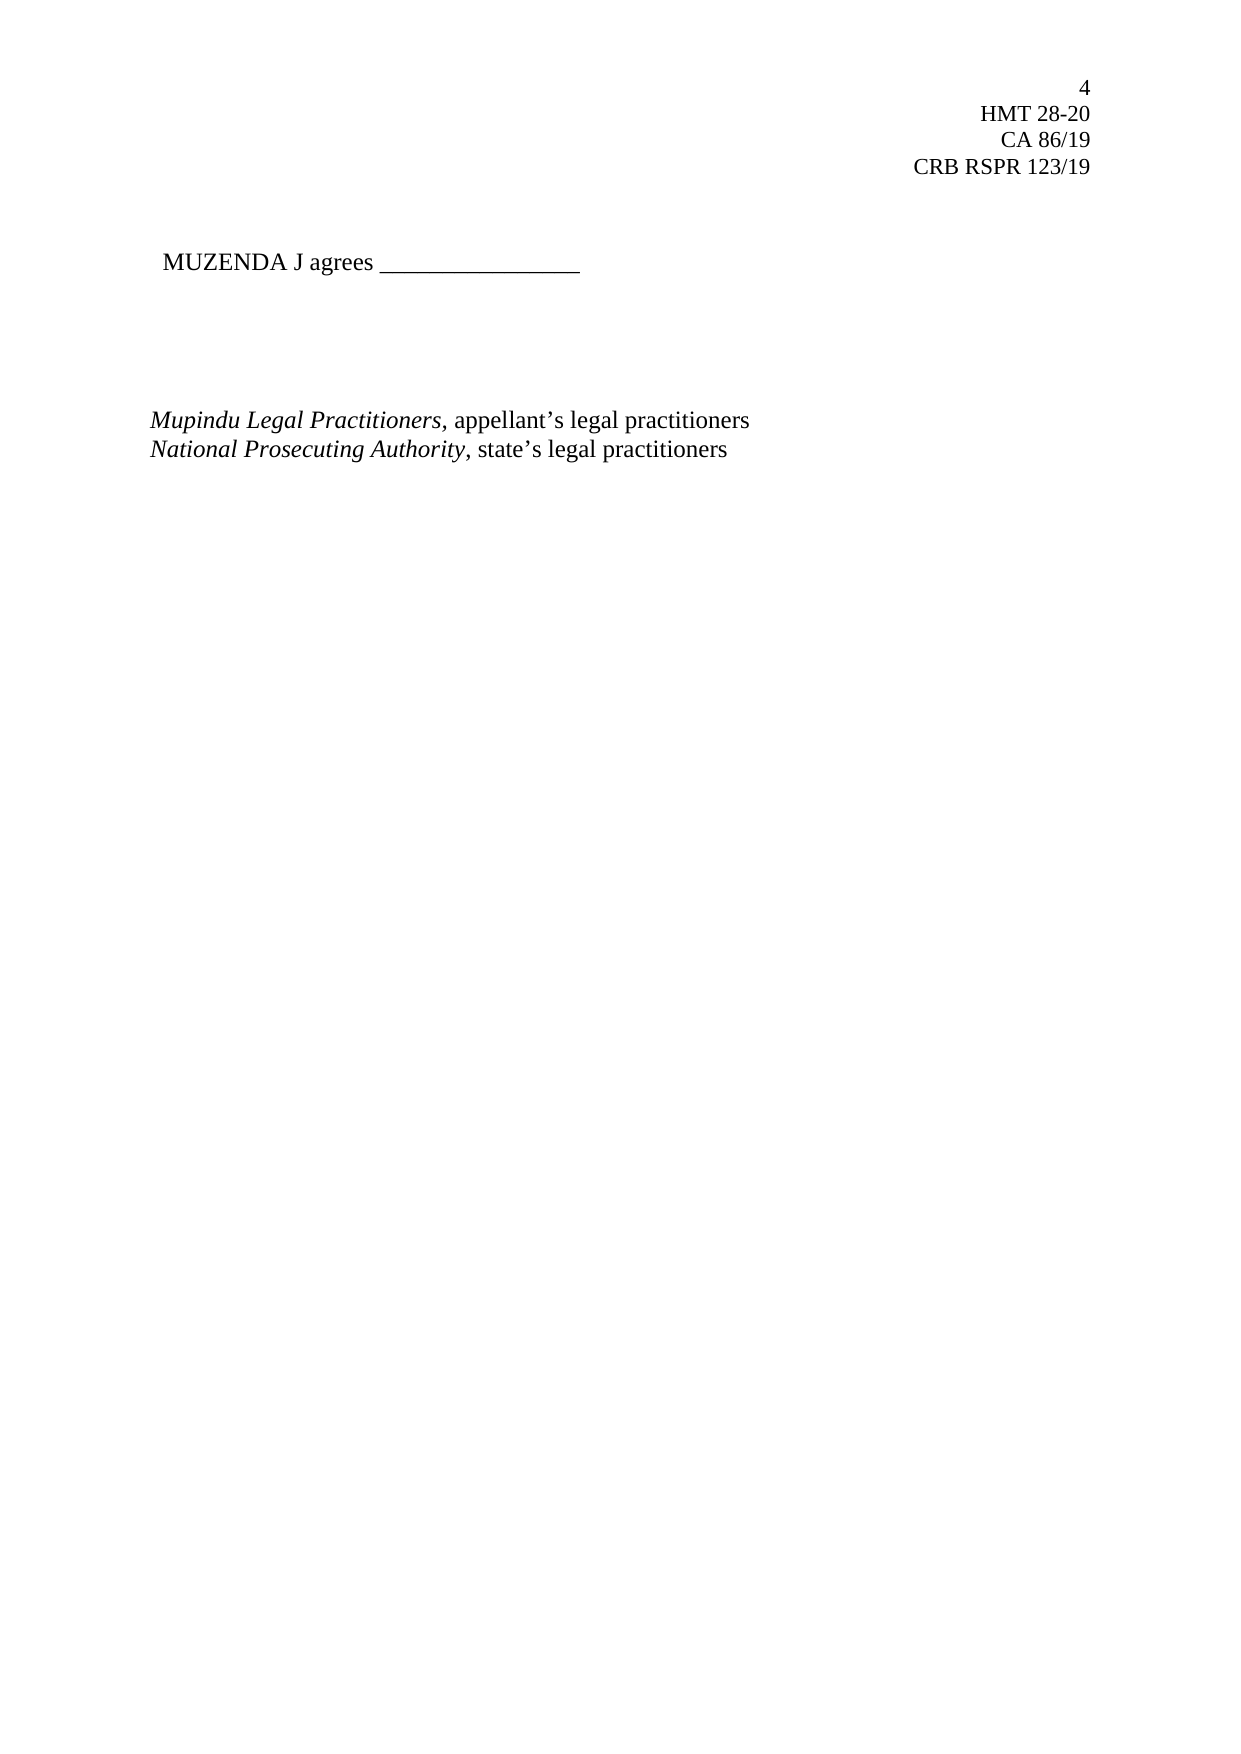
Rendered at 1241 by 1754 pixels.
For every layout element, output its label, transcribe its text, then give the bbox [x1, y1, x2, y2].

text Mupindu Legal Practitioners, appellant’s legal practitioners [150, 406, 1090, 434]
text National Prosecuting Authority, state’s legal practitioners [150, 434, 1090, 463]
text MUZENDA J agrees ________________ [150, 247, 1090, 276]
